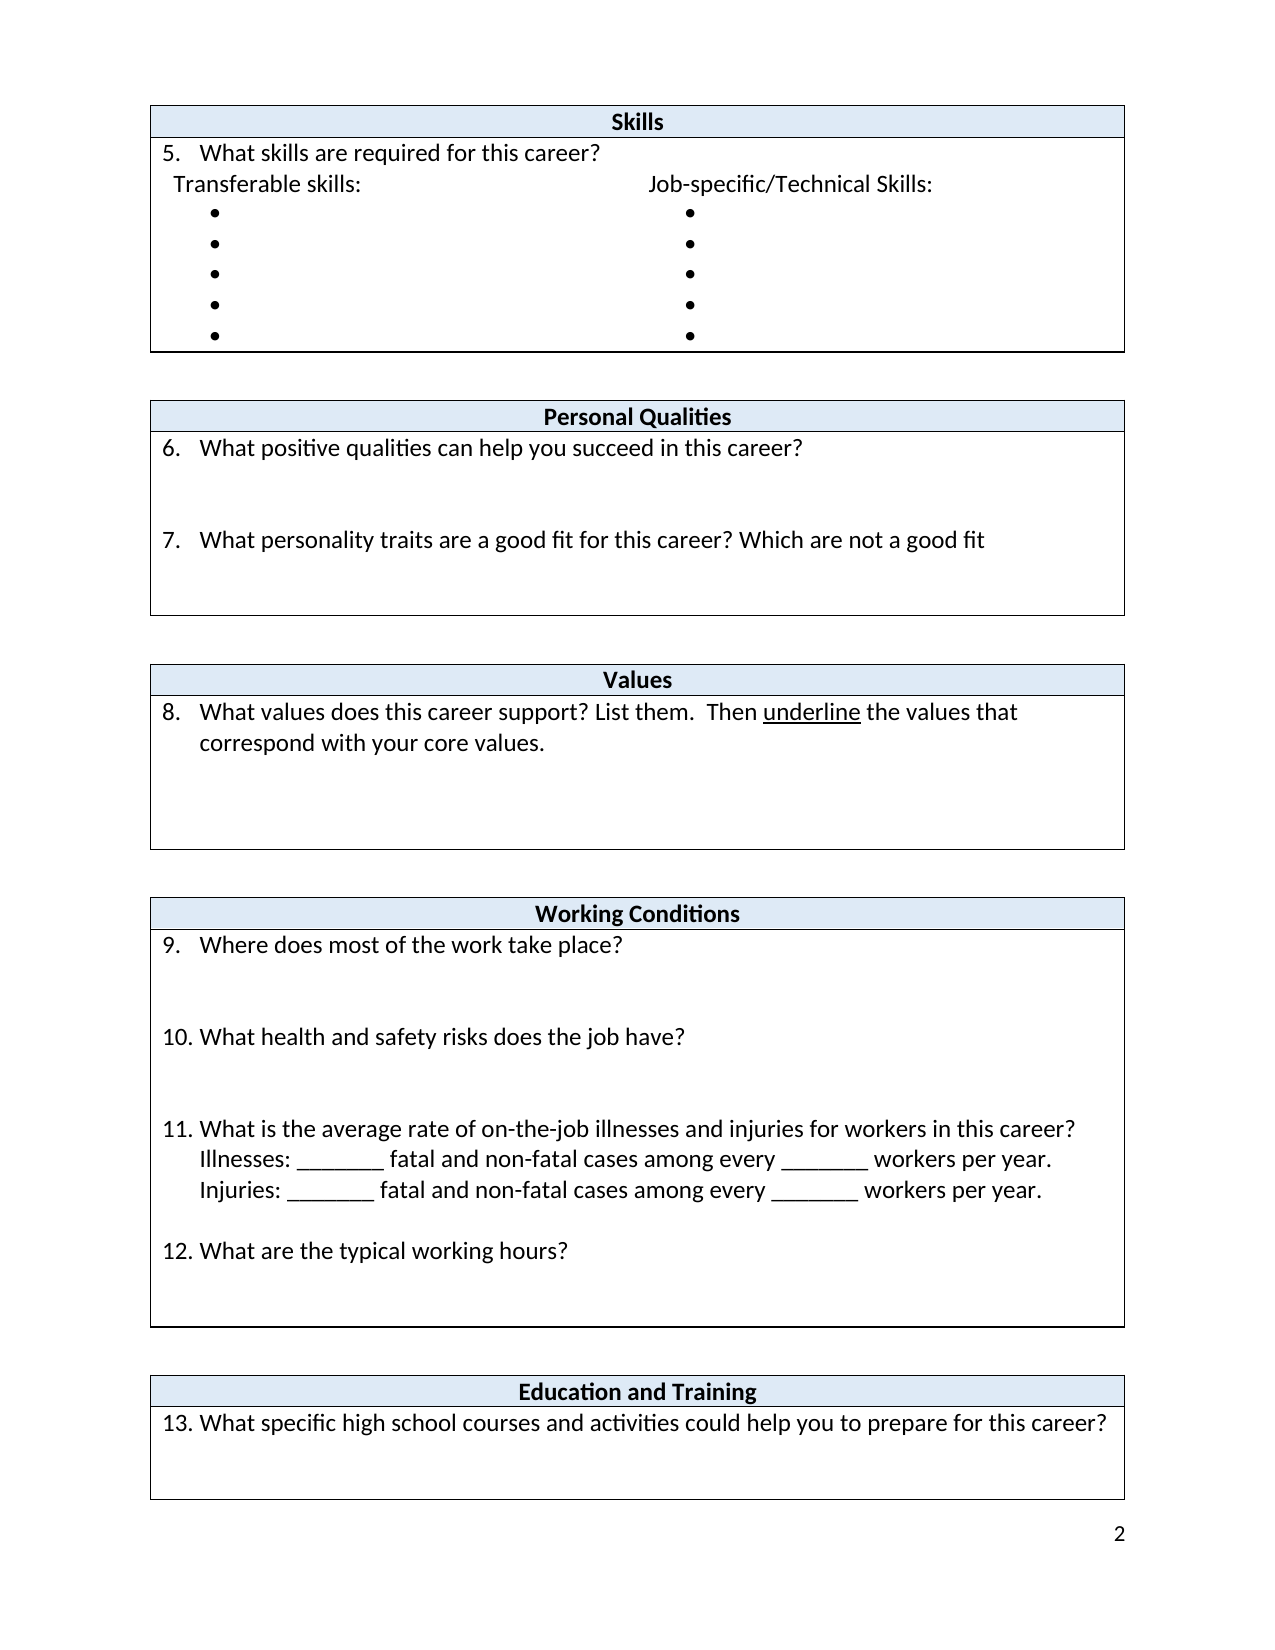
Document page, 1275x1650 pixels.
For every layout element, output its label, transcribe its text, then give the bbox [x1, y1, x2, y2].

table_header Education and Training [151, 1376, 1124, 1406]
table_cell What values does this career support? List them. Then underline the values that correspond with your core values. [151, 696, 1124, 849]
table_cell Where does most of the work take place? What health and safety risks does the job have? What is the average rate of on-the-job illnesses and injuries for workers in this career? Illnesses: _______ fatal and non-fatal cases among every _______ workers per year. Injuries: _______ fatal and non-fatal cases among every _______ workers per year. What are the typical working hours? [151, 930, 1124, 1326]
table_header Working Conditions [151, 898, 1124, 928]
table_header Values [151, 665, 1124, 695]
table_cell What positive qualities can help you succeed in this career? What personality traits are a good fit for this career? Which are not a good fit [151, 432, 1124, 615]
table_cell What skills are required for this career? [151, 138, 1124, 351]
table_header Personal Qualities [151, 401, 1124, 431]
table_header Skills [151, 106, 1124, 137]
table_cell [151, 1407, 1124, 1499]
